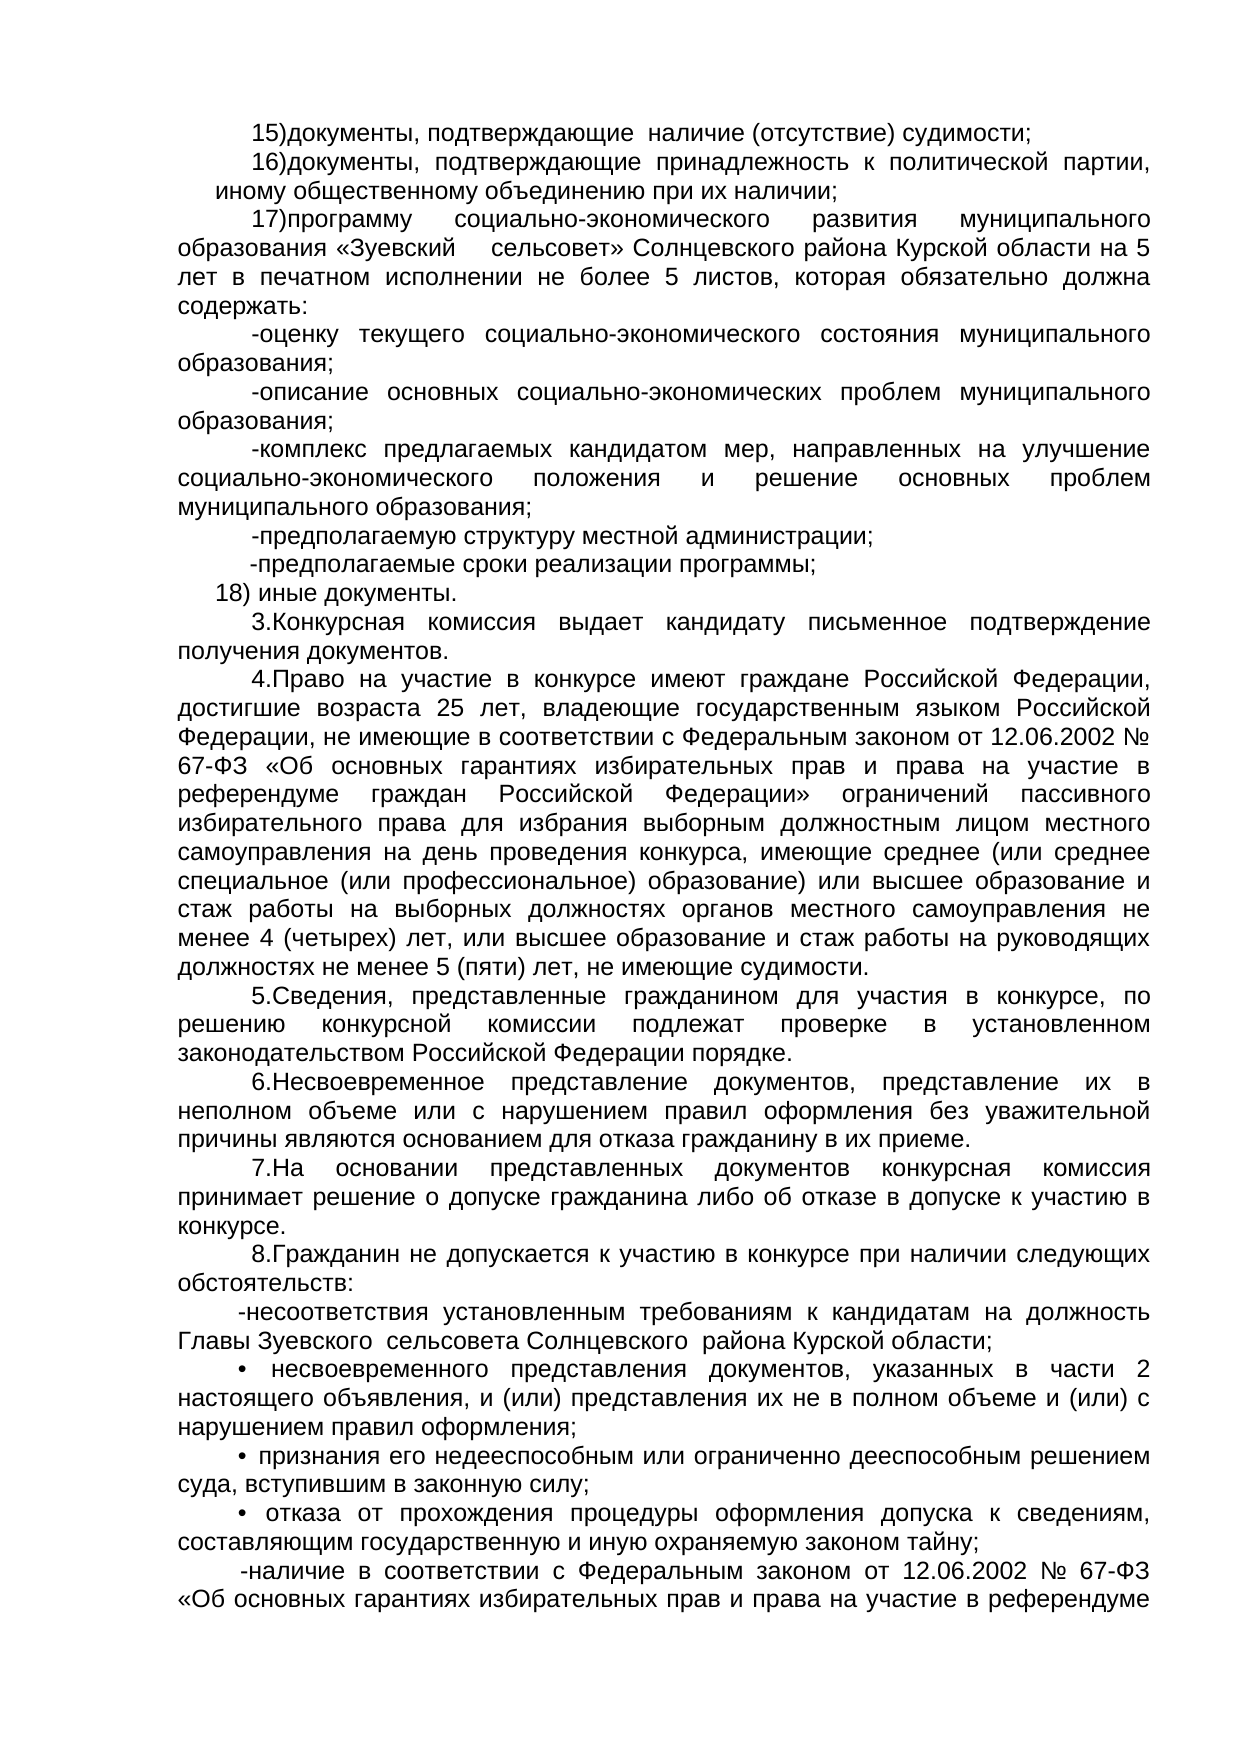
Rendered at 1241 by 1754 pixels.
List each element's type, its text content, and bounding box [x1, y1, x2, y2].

text 17)программу социально-экономического развития муниципального образования «Зуевский сельсовет» Солнцевского района Курской области на 5 лет в печатном исполнении не более 5 листов, которая обязательно должна содержать: [177, 204, 1152, 319]
list несвоевременного представления документов, указанных в части 2 настоящего объявления, и (или) представления их не в полном объеме и (или) с нарушением правил оформления; [177, 1354, 1152, 1441]
list отказа от прохождения процедуры оформления допуска к сведениям, составляющим государственную и иную охраняемую законом тайну; [177, 1498, 1152, 1556]
text 5.Сведения, представленные гражданином для участия в конкурсе, по решению конкурсной комиссии подлежат проверке в установленном законодательством Российской Федерации порядке. [177, 981, 1152, 1067]
text -комплекс предлагаемых кандидатом мер, направленных на улучшение социально-экономического положения и решение основных проблем муниципального образования; [177, 434, 1152, 521]
text 18) иные документы. [215, 578, 1152, 607]
text 6.Несвоевременное представление документов, представление их в неполном объеме или с нарушением правил оформления без уважительной причины являются основанием для отказа гражданину в их приеме. [177, 1067, 1152, 1153]
text -оценку текущего социально-экономического состояния муниципального образования; [177, 319, 1152, 377]
text 7.На основании представленных документов конкурсная комиссия принимает решение о допуске гражданина либо об отказе в допуске к участию в конкурсе. [177, 1153, 1152, 1239]
text -предполагаемые сроки реализации программы; [177, 549, 1152, 578]
text -предполагаемую структуру местной администрации; [177, 521, 1152, 549]
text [177, 1556, 1152, 1613]
text 3.Конкурсная комиссия выдает кандидату письменное подтверждение получения документов. [177, 607, 1152, 664]
text 16)документы, подтверждающие принадлежность к политической партии, иному общественному объединению при их наличии; [215, 147, 1152, 204]
list признания его недееспособным или ограниченно дееспособным решением суда, вступившим в законную силу; [177, 1441, 1152, 1498]
text 15)документы, подтверждающие наличие (отсутствие) судимости; [215, 118, 1152, 147]
text 4.Право на участие в конкурсе имеют граждане Российской Федерации, достигшие возраста 25 лет, владеющие государственным языком Российской Федерации, не имеющие в соответствии с Федеральным законом от 12.06.2002 № 67-ФЗ «Об основных гарантиях избирательных прав и права на участие в референдуме граждан Российской Федерации» ограничений пассивного избирательного права для избрания выборным должностным лицом местного самоуправления на день проведения конкурса, имеющие среднее (или среднее специальное (или профессиональное) образование) или высшее образование и стаж работы на выборных должностях органов местного самоуправления не менее 4 (четырех) лет, или высшее образование и стаж работы на руководящих должностях не менее 5 (пяти) лет, не имеющие судимости. [177, 664, 1152, 981]
text -описание основных социально-экономических проблем муниципального образования; [177, 377, 1152, 434]
text 8.Гражданин не допускается к участию в конкурсе при наличии следующих обстоятельств: [177, 1239, 1152, 1297]
text -несоответствия установленным требованиям к кандидатам на должность Главы Зуевского сельсовета Солнцевского района Курской области; [177, 1297, 1152, 1354]
